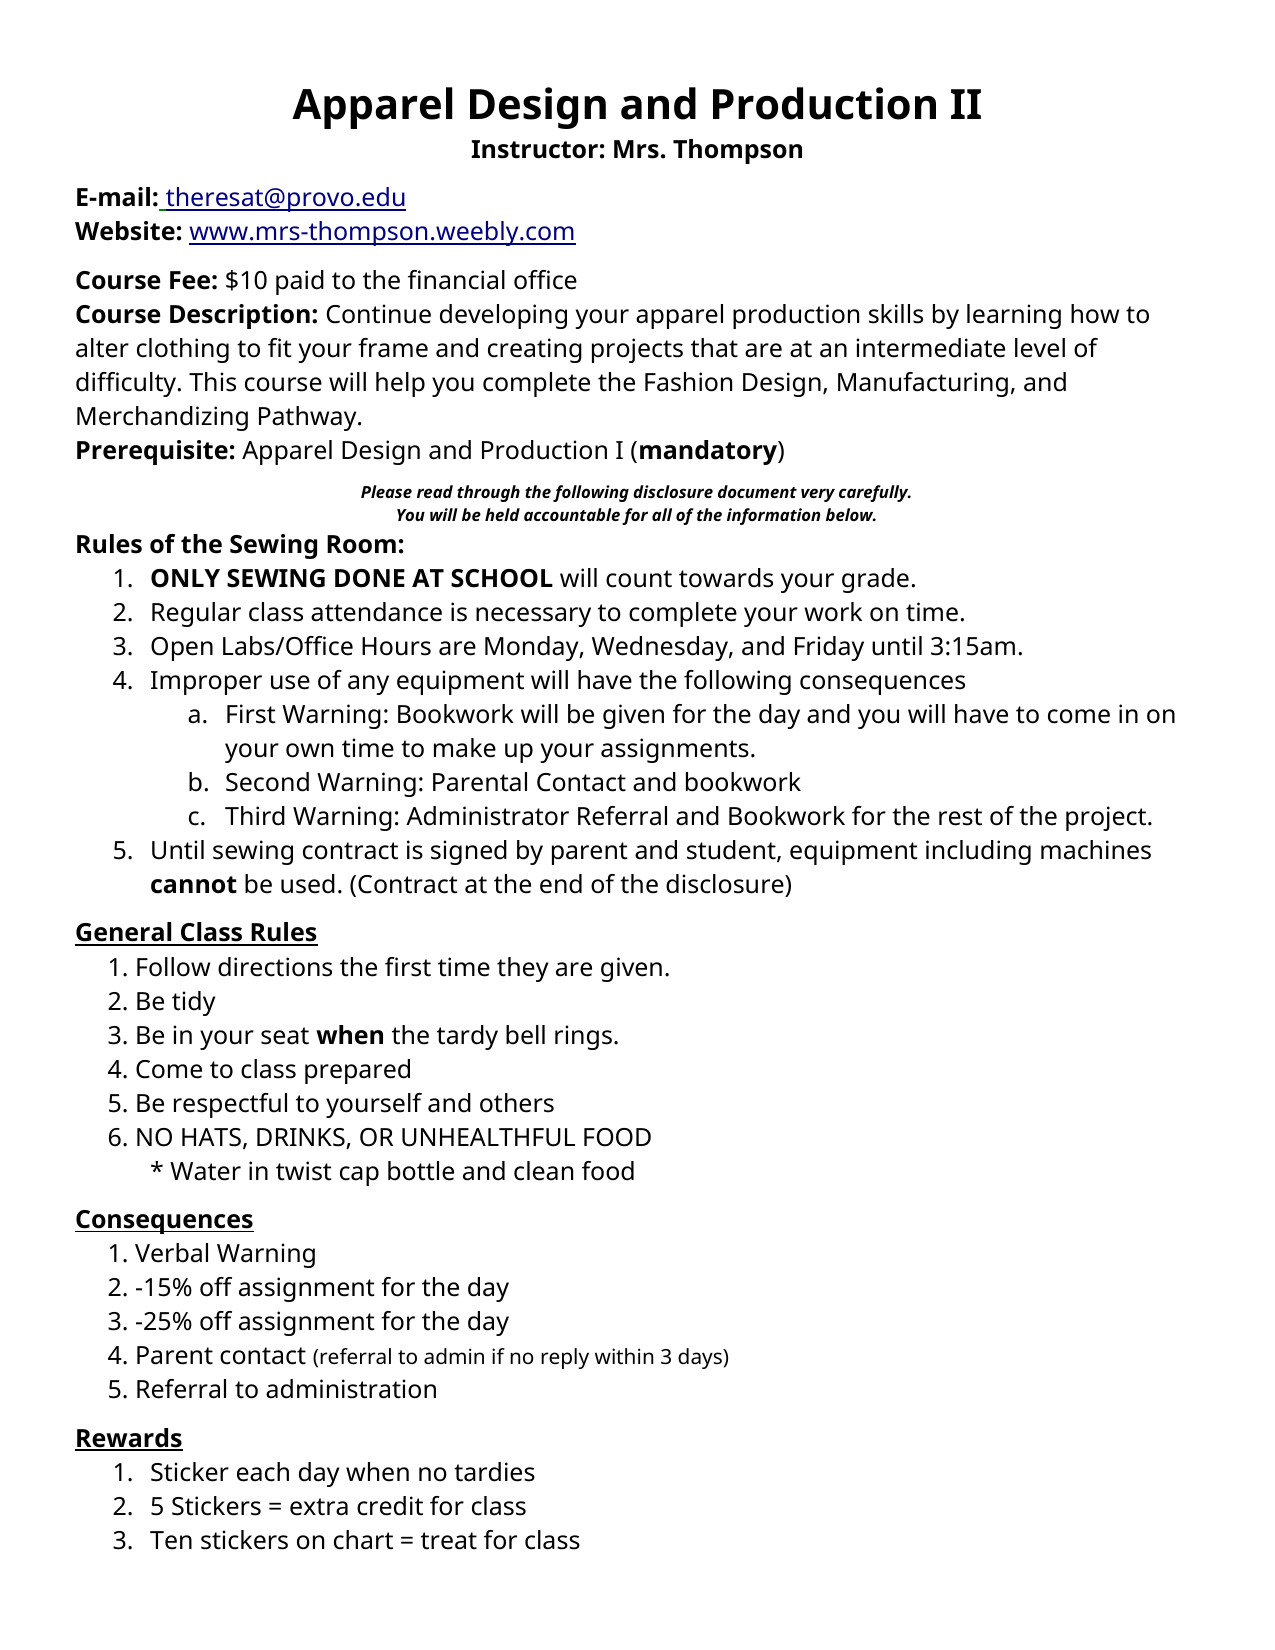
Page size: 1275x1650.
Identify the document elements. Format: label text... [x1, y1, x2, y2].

list Sticker each day when no tardies [112, 1454, 1200, 1488]
text Instructor: Mrs. Thompson [75, 132, 1200, 166]
list Third Warning: Administrator Referral and Bookwork for the rest of the project. [187, 799, 1200, 833]
list Regular class attendance is necessary to complete your work on time. [112, 594, 1200, 628]
text Please read through the following disclosure document very carefully. [75, 481, 1200, 503]
text 3. -25% off assignment for the day [75, 1304, 1200, 1338]
text Rules of the Sewing Room: [75, 526, 1200, 560]
text 1. Verbal Warning [75, 1236, 1200, 1270]
list Open Labs/Office Hours are Monday, Wednesday, and Friday until 3:15am. [112, 628, 1200, 662]
list Improper use of any equipment will have the following consequences [112, 662, 1200, 697]
list ONLY SEWING DONE AT SCHOOL will count towards your grade. [112, 560, 1200, 594]
text Prerequisite: Apparel Design and Production I (mandatory) [75, 433, 1200, 467]
text E-mail: theresat@provo.edu [75, 180, 1200, 214]
text Consequences [75, 1202, 1200, 1236]
text You will be held accountable for all of the information below. [75, 503, 1200, 526]
text 3. Be in your seat when the tardy bell rings. [75, 1017, 1200, 1051]
text 4. Parent contact (referral to admin if no reply within 3 days) [75, 1338, 1200, 1372]
text 6. NO HATS, DRINKS, OR UNHEALTHFUL FOOD [75, 1119, 1200, 1153]
text Apparel Design and Production II [75, 75, 1200, 132]
text Website: www.mrs-thompson.weebly.com [75, 214, 1200, 248]
text 5. Referral to administration [75, 1372, 1200, 1406]
text 4. Come to class prepared [75, 1051, 1200, 1085]
text Course Fee: $10 paid to the financial office [75, 262, 1200, 296]
text Course Description: Continue developing your apparel production skills by learning how to alter clothing to fit your frame and creating projects that are at an intermediate level of difficulty. This course will help you complete the Fashion Design, Manufacturing, and Merchandizing Pathway. [75, 296, 1200, 433]
list First Warning: Bookwork will be given for the day and you will have to come in on your own time to make up your assignments. [187, 697, 1200, 765]
text 5. Be respectful to yourself and others [75, 1085, 1200, 1119]
list Second Warning: Parental Contact and bookwork [187, 765, 1200, 799]
text Rewards [75, 1420, 1200, 1454]
text 1. Follow directions the first time they are given. [75, 949, 1200, 983]
text * Water in twist cap bottle and clean food [75, 1153, 1200, 1188]
list Ten stickers on chart = treat for class [112, 1522, 1200, 1557]
list Until sewing contract is signed by parent and student, equipment including machines cannot be used. (Contract at the end of the disclosure) [112, 833, 1200, 901]
text General Class Rules [75, 915, 1200, 949]
text 2. -15% off assignment for the day [75, 1270, 1200, 1304]
list 5 Stickers = extra credit for class [112, 1488, 1200, 1522]
text 2. Be tidy [75, 983, 1200, 1017]
